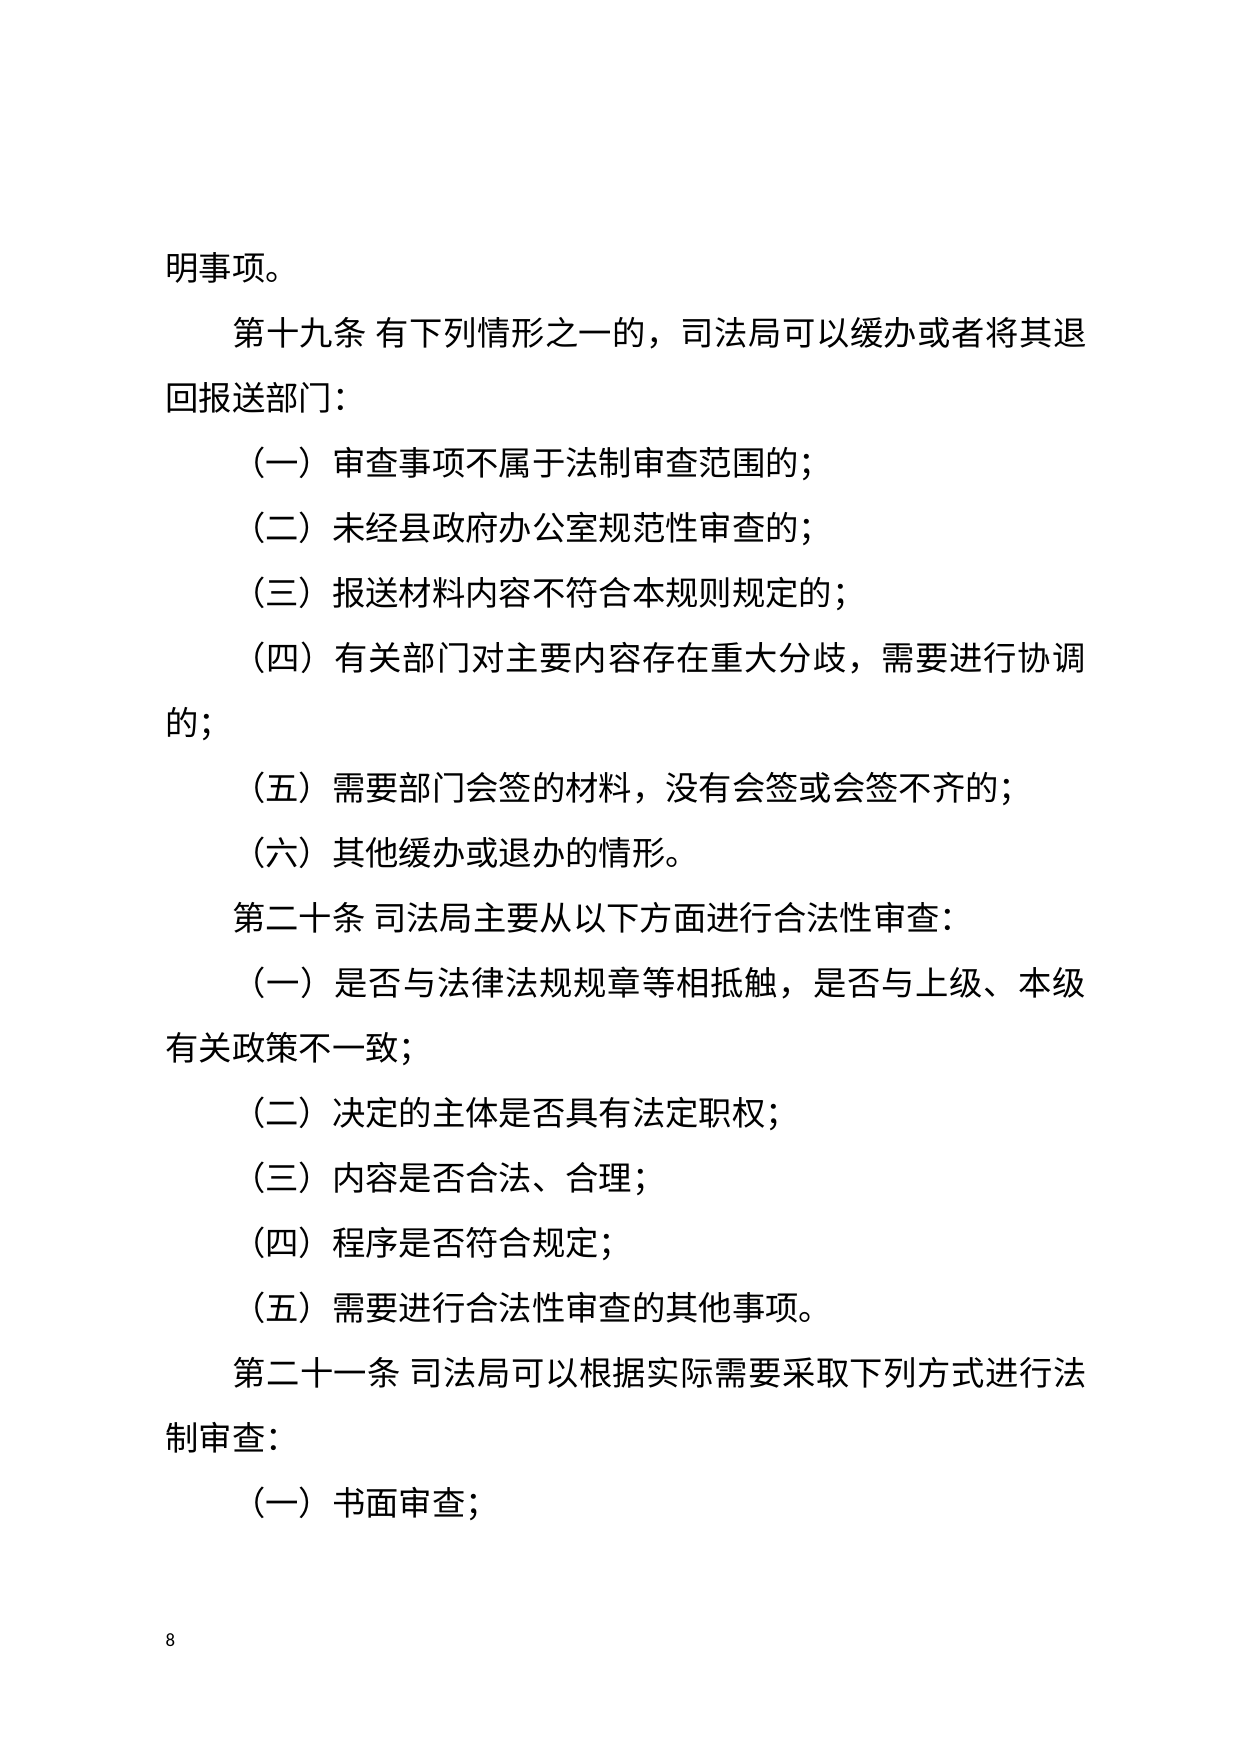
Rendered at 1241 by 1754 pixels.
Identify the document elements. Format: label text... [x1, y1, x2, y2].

text （五）需要进行合法性审查的其他事项。 [165, 1273, 1087, 1338]
text 第十九条 有下列情形之一的，司法局可以缓办或者将其退回报送部门： [165, 298, 1087, 428]
text （一）审查事项不属于法制审查范围的； [165, 428, 1087, 493]
text （六）其他缓办或退办的情形。 [165, 818, 1087, 883]
text 第二十一条 司法局可以根据实际需要采取下列方式进行法制审查： [165, 1338, 1087, 1468]
text （二）未经县政府办公室规范性审查的； [165, 493, 1087, 558]
text 第二十条 司法局主要从以下方面进行合法性审查： [165, 883, 1087, 948]
text （三）报送材料内容不符合本规则规定的； [165, 558, 1087, 623]
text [165, 233, 1087, 298]
text （四）程序是否符合规定； [165, 1208, 1087, 1273]
text （一）书面审查； [165, 1468, 1087, 1533]
text （三）内容是否合法、合理； [165, 1143, 1087, 1208]
text （二）决定的主体是否具有法定职权； [165, 1078, 1087, 1143]
text （四）有关部门对主要内容存在重大分歧，需要进行协调的； [165, 623, 1087, 753]
text （一）是否与法律法规规章等相抵触，是否与上级、本级有关政策不一致； [165, 948, 1087, 1078]
text （五）需要部门会签的材料，没有会签或会签不齐的； [165, 753, 1087, 818]
